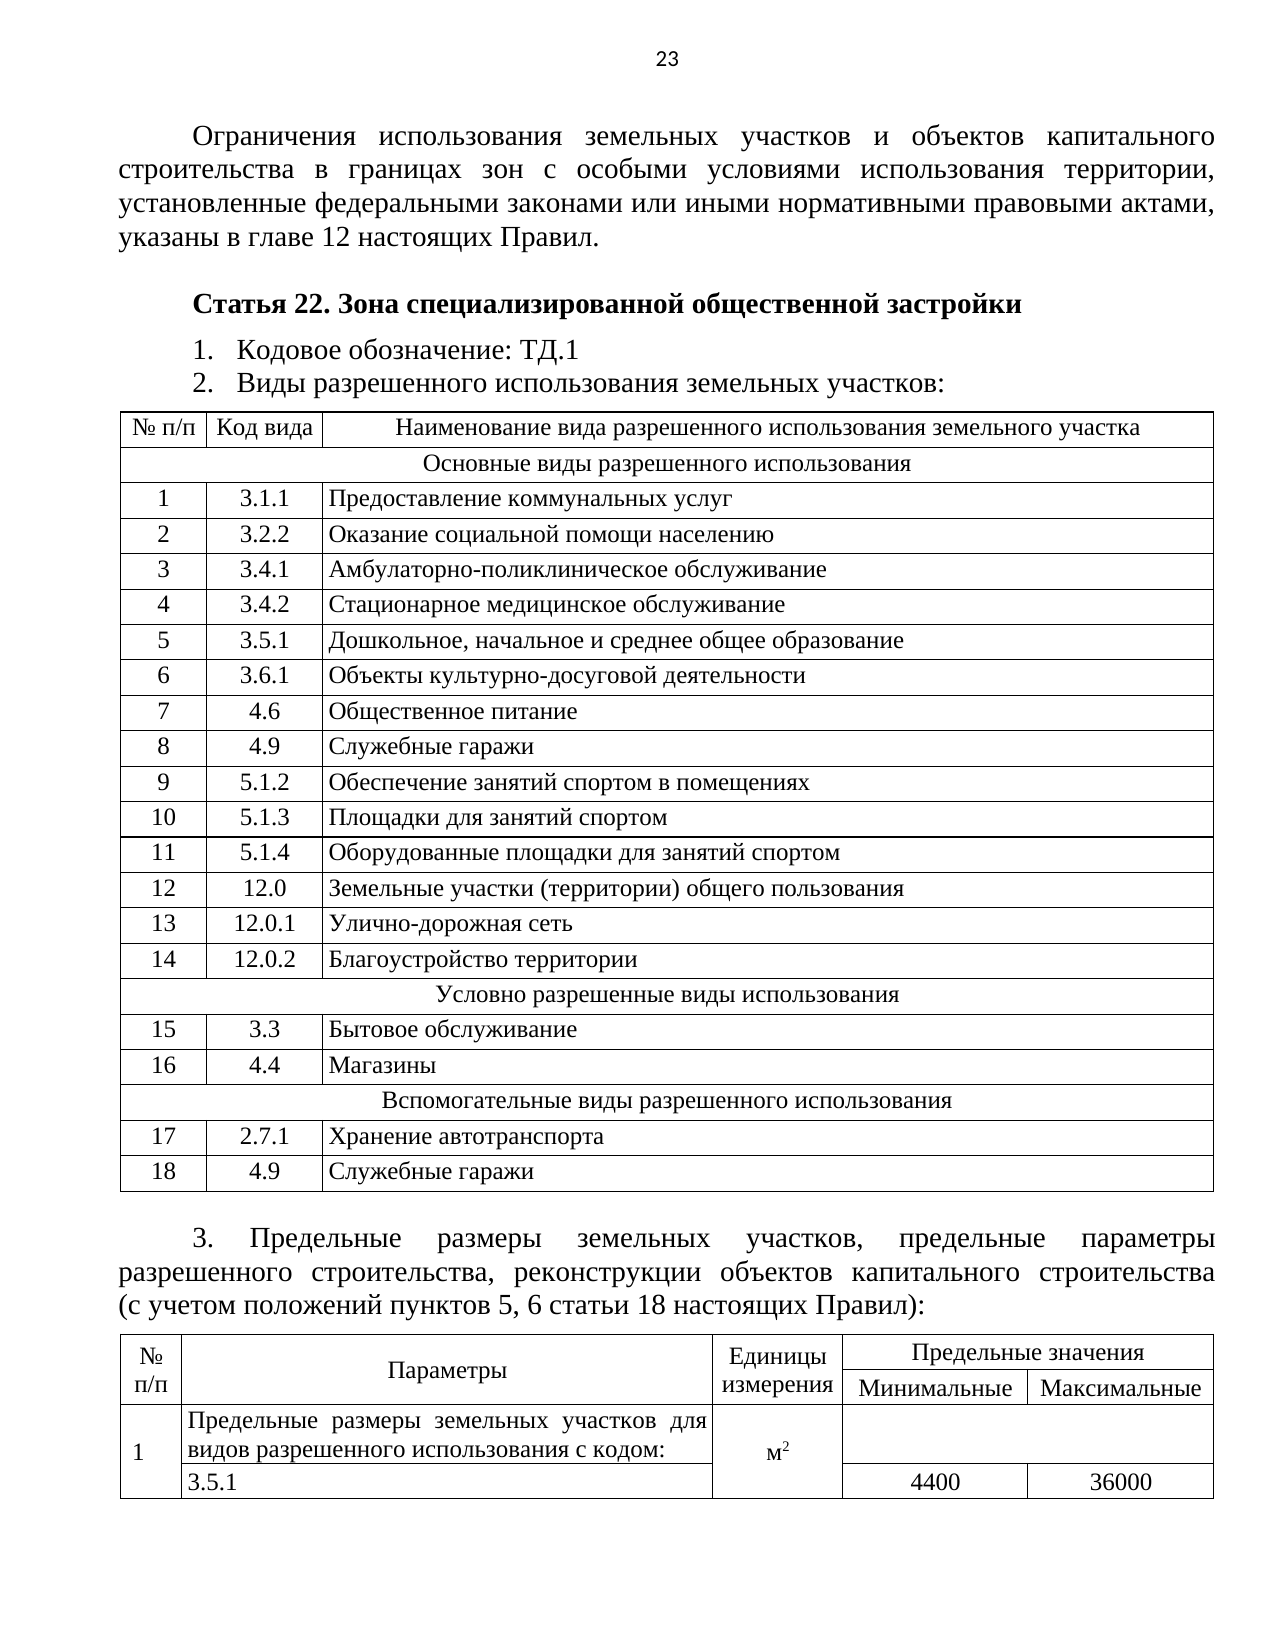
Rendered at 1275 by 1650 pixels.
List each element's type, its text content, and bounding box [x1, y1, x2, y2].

table_cell Магазины [323, 1050, 1213, 1084]
table_cell Максимальные [1028, 1370, 1213, 1404]
table_cell [121, 1405, 181, 1498]
table_cell [121, 731, 206, 766]
table_cell [121, 696, 206, 730]
table_header № п/п [121, 1335, 181, 1404]
table_cell Оборудованные площадки для занятий спортом [323, 838, 1213, 872]
table_cell 5.1.4 [207, 838, 322, 872]
text Ограничения использования земельных участков и объектов капитального строительства в границах зон с особыми условиями использования территории, установленные федеральными законами или иными нормативными правовыми актами, указаны в главе 12 настоящих Правил. [118, 118, 1216, 252]
table_cell Объекты культурно-досуговой деятельности [323, 660, 1213, 695]
table_cell [121, 802, 206, 836]
table_header Наименование вида разрешенного использования земельного участка [323, 413, 1213, 447]
table_cell 5.1.2 [207, 767, 322, 801]
table_cell [121, 554, 206, 588]
table_header № п/п [121, 413, 206, 447]
table_header Единицы измерения [713, 1335, 842, 1404]
table_cell [121, 483, 206, 518]
table_cell м2 [713, 1405, 842, 1498]
table_cell Вспомогательные виды разрешенного использования [121, 1085, 1213, 1120]
table_cell 3.6.1 [207, 660, 322, 695]
table_cell Стационарное медицинское обслуживание [323, 590, 1213, 624]
table_cell 4.9 [207, 1156, 322, 1191]
table_cell Амбулаторно-поликлиническое обслуживание [323, 554, 1213, 588]
table_cell [121, 519, 206, 553]
table_cell 5.1.3 [207, 802, 322, 836]
table_cell [121, 944, 206, 978]
table_cell Предельные размеры земельных участков для видов разрешенного использования с кодом: [182, 1405, 712, 1463]
text 2. Виды разрешенного использования земельных участков: [118, 365, 1216, 399]
table_cell 12.0.1 [207, 908, 322, 943]
table_cell [121, 660, 206, 695]
table_cell Служебные гаражи [323, 731, 1213, 766]
table_cell 4.6 [207, 696, 322, 730]
table_cell [121, 1156, 206, 1191]
table_cell 3.4.2 [207, 590, 322, 624]
table_cell 3.3 [207, 1015, 322, 1049]
table_cell Условно разрешенные виды использования [121, 979, 1213, 1013]
table_cell 4.4 [207, 1050, 322, 1084]
table_header Код вида [207, 413, 322, 447]
table_cell [121, 767, 206, 801]
table_cell 2.7.1 [207, 1121, 322, 1155]
table_cell 12.0 [207, 873, 322, 907]
table_cell Бытовое обслуживание [323, 1015, 1213, 1049]
table_cell Дошкольное, начальное и среднее общее образование [323, 625, 1213, 659]
table_cell [121, 625, 206, 659]
table_cell Хранение автотранспорта [323, 1121, 1213, 1155]
table_cell Оказание социальной помощи населению [323, 519, 1213, 553]
table_cell Обеспечение занятий спортом в помещениях [323, 767, 1213, 801]
table_cell [121, 1050, 206, 1084]
table_cell Благоустройство территории [323, 944, 1213, 978]
table_cell 3.1.1 [207, 483, 322, 518]
table_cell [121, 1121, 206, 1155]
text 3. Предельные размеры земельных участков, предельные параметры разрешенного строительства, реконструкции объектов капитального строительства (с учетом положений пунктов 5, 6 статьи 18 настоящих Правил): [118, 1220, 1216, 1321]
table_cell Площадки для занятий спортом [323, 802, 1213, 836]
text 1. Кодовое обозначение: ТД.1 [118, 332, 1216, 365]
table_cell [121, 1015, 206, 1049]
table_cell Предоставление коммунальных услуг [323, 483, 1213, 518]
table_cell 36000 [1028, 1464, 1213, 1498]
text Статья 22. Зона специализированной общественной застройки [118, 286, 1216, 319]
table_header Параметры [182, 1335, 712, 1404]
table_cell 4400 [843, 1464, 1027, 1498]
table_cell [121, 838, 206, 872]
table_cell Служебные гаражи [323, 1156, 1213, 1191]
table_header Предельные значения [843, 1335, 1213, 1369]
table_cell [121, 908, 206, 943]
table_cell [843, 1405, 1213, 1463]
table_cell Общественное питание [323, 696, 1213, 730]
table_cell 3.5.1 [182, 1464, 712, 1498]
table_cell 12.0.2 [207, 944, 322, 978]
table_cell 3.2.2 [207, 519, 322, 553]
table_cell 4.9 [207, 731, 322, 766]
table_cell Земельные участки (территории) общего пользования [323, 873, 1213, 907]
table_cell [121, 873, 206, 907]
table_cell 3.4.1 [207, 554, 322, 588]
table_cell [121, 590, 206, 624]
table_cell Основные виды разрешенного использования [121, 448, 1213, 482]
table_cell 3.5.1 [207, 625, 322, 659]
table_cell Минимальные [843, 1370, 1027, 1404]
table_cell Улично-дорожная сеть [323, 908, 1213, 943]
